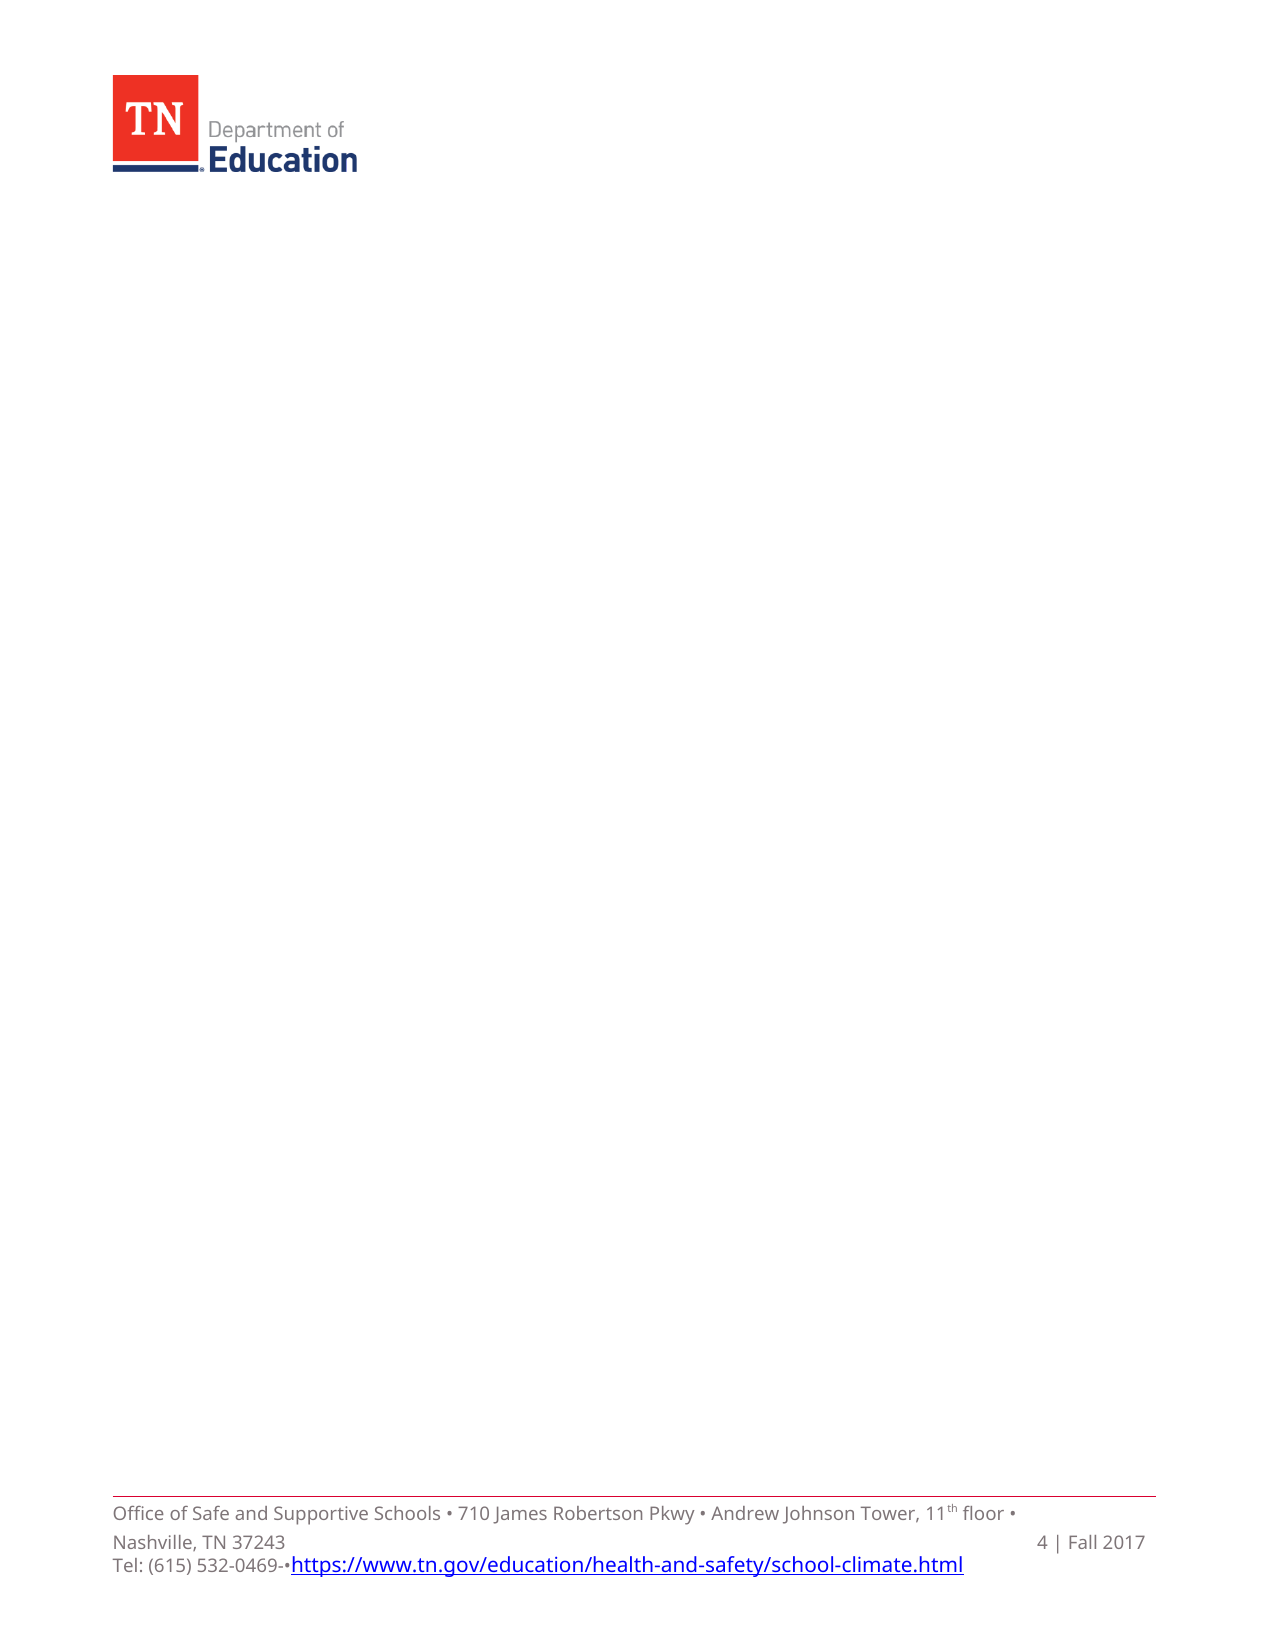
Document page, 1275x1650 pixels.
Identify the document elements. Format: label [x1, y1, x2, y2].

picture [112, 75, 357, 172]
